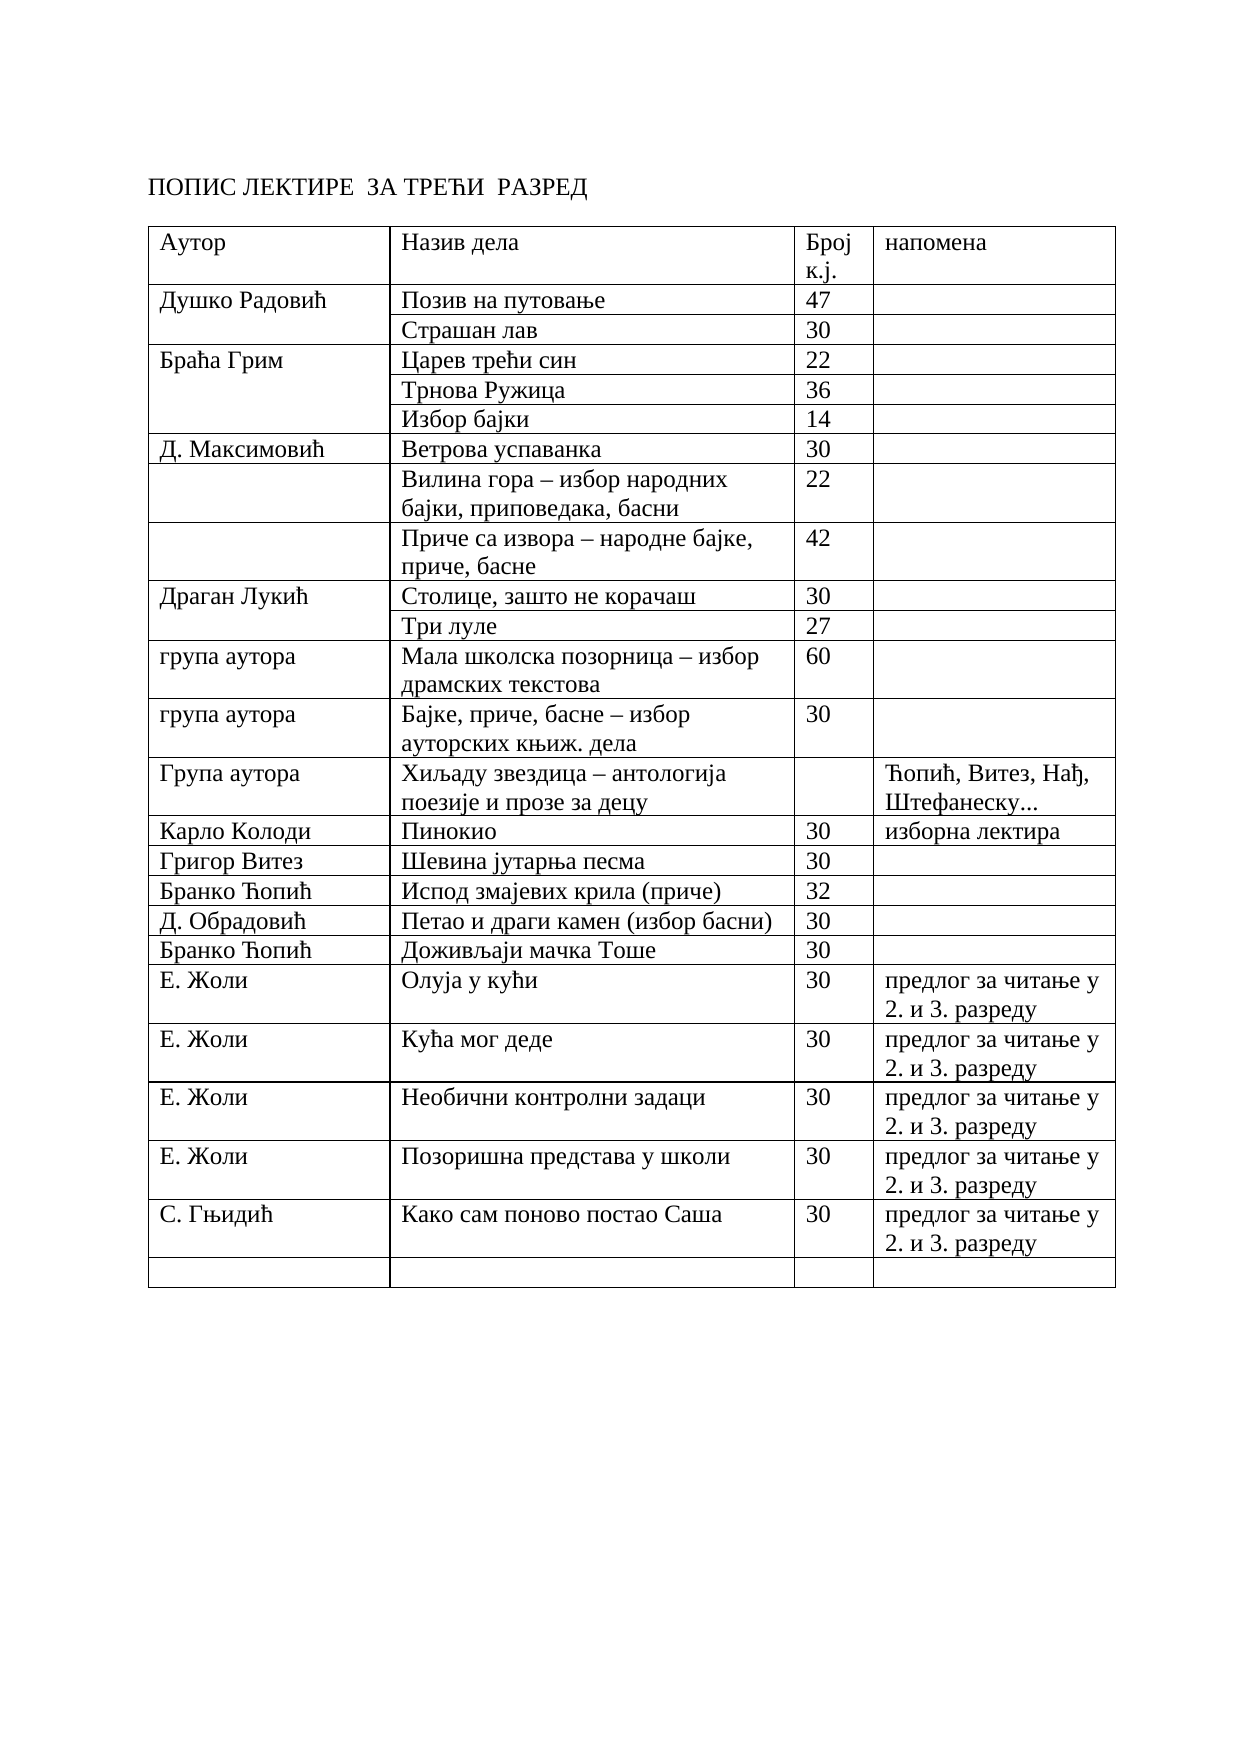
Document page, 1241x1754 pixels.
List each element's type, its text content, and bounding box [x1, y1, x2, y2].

table_cell [874, 876, 1115, 905]
table_cell 30 [795, 965, 873, 1023]
table_cell 30 [795, 1141, 873, 1198]
table_cell предлог за читање у 2. и 3. разреду [874, 965, 1115, 1023]
table_cell 30 [795, 906, 873, 934]
table_cell Столице, зашто не корачаш [391, 581, 794, 610]
table_cell Необични контролни задаци [391, 1083, 794, 1140]
table_cell Приче са извора – народне бајке, приче, басне [391, 523, 794, 580]
table_cell 30 [795, 581, 873, 610]
table_cell 27 [795, 611, 873, 640]
table_cell Хиљаду звездица – антологија поезије и прозе за децу [391, 758, 794, 815]
table_cell [874, 523, 1115, 580]
table_cell [874, 581, 1115, 610]
table_cell [874, 846, 1115, 875]
table_cell Кућа мог деде [391, 1024, 794, 1081]
table_cell [874, 464, 1115, 522]
table_cell [874, 285, 1115, 314]
table_cell Три луле [391, 611, 794, 640]
table_cell 30 [795, 1083, 873, 1140]
table_cell Е. Жоли [149, 1083, 389, 1140]
table_cell Избор бајки [391, 405, 794, 433]
table_cell Браћа Грим [149, 345, 389, 433]
table_cell 60 [795, 641, 873, 698]
table_cell Карло Колоди [149, 816, 389, 845]
table_cell 32 [795, 876, 873, 905]
table_cell [391, 1258, 794, 1287]
table_cell [795, 1258, 873, 1287]
table_cell 30 [795, 699, 873, 757]
table_cell [874, 699, 1115, 757]
table_cell Шевина јутарња песма [391, 846, 794, 875]
table_cell 30 [795, 434, 873, 463]
table_cell Страшан лав [391, 315, 794, 344]
table_cell предлог за читање у 2. и 3. разреду [874, 1083, 1115, 1140]
table_cell [874, 405, 1115, 433]
table_cell 30 [795, 936, 873, 964]
table_cell Вилина гора – избор народних бајки, приповедака, басни [391, 464, 794, 522]
table_header Аутор [149, 227, 389, 284]
table_cell 14 [795, 405, 873, 433]
table_cell 30 [795, 816, 873, 845]
table_cell [874, 315, 1115, 344]
table_cell 42 [795, 523, 873, 580]
table_cell Испод змајевих крила (приче) [391, 876, 794, 905]
table_cell [874, 906, 1115, 934]
table_cell [874, 375, 1115, 403]
table_cell Позоришна представа у школи [391, 1141, 794, 1198]
table_cell Ћопић, Витез, Нађ, Штефанеску... [874, 758, 1115, 815]
table_cell [149, 1258, 389, 1287]
table_cell Душко Радовић [149, 285, 389, 344]
table_cell Е. Жоли [149, 1024, 389, 1081]
table_cell изборна лектира [874, 816, 1115, 845]
table_cell 22 [795, 345, 873, 374]
table_cell 47 [795, 285, 873, 314]
table_cell предлог за читање у 2. и 3. разреду [874, 1200, 1115, 1257]
table_cell [149, 523, 389, 580]
table_cell Д. Обрадовић [149, 906, 389, 934]
table_cell Бранко Ћопић [149, 936, 389, 964]
table_cell [874, 1258, 1115, 1287]
table_cell предлог за читање у 2. и 3. разреду [874, 1024, 1115, 1081]
table_cell Бајке, приче, басне – избор ауторских књиж. дела [391, 699, 794, 757]
table_cell група аутора [149, 641, 389, 698]
table_cell Григор Витез [149, 846, 389, 875]
table_cell Мала школска позорница – избор драмских текстова [391, 641, 794, 698]
text ПОПИС ЛЕКТИРЕ ЗА ТРЕЋИ РАЗРЕД [148, 172, 1093, 201]
table_cell група аутора [149, 699, 389, 757]
table_cell Бранко Ћопић [149, 876, 389, 905]
table_cell Д. Максимовић [149, 434, 389, 463]
table_cell С. Гњидић [149, 1200, 389, 1257]
table_cell Доживљаји мачка Тоше [391, 936, 794, 964]
table_cell 30 [795, 1024, 873, 1081]
table_header Назив дела [391, 227, 794, 284]
table_cell Како сам поново постао Саша [391, 1200, 794, 1257]
table_header напомена [874, 227, 1115, 284]
table_cell [874, 434, 1115, 463]
table_cell Трнова Ружица [391, 375, 794, 403]
table_cell 36 [795, 375, 873, 403]
table_cell [874, 641, 1115, 698]
table_cell Ветрова успаванка [391, 434, 794, 463]
table_cell предлог за читање у 2. и 3. разреду [874, 1141, 1115, 1198]
table_cell [149, 464, 389, 522]
table_cell Е. Жоли [149, 1141, 389, 1198]
table_cell Петао и драги камен (избор басни) [391, 906, 794, 934]
table_cell Царев трећи син [391, 345, 794, 374]
table_header Број к.ј. [795, 227, 873, 284]
table_cell 22 [795, 464, 873, 522]
table_cell [874, 345, 1115, 374]
table_cell [874, 611, 1115, 640]
table_cell Група аутора [149, 758, 389, 815]
table_cell 30 [795, 315, 873, 344]
table_cell Пинокио [391, 816, 794, 845]
table_cell Олуја у кући [391, 965, 794, 1023]
table_cell Драган Лукић [149, 581, 389, 640]
table_cell Позив на путовање [391, 285, 794, 314]
table_cell 30 [795, 846, 873, 875]
table_cell [874, 936, 1115, 964]
table_cell Е. Жоли [149, 965, 389, 1023]
table_cell 30 [795, 1200, 873, 1257]
table_cell [795, 758, 873, 815]
